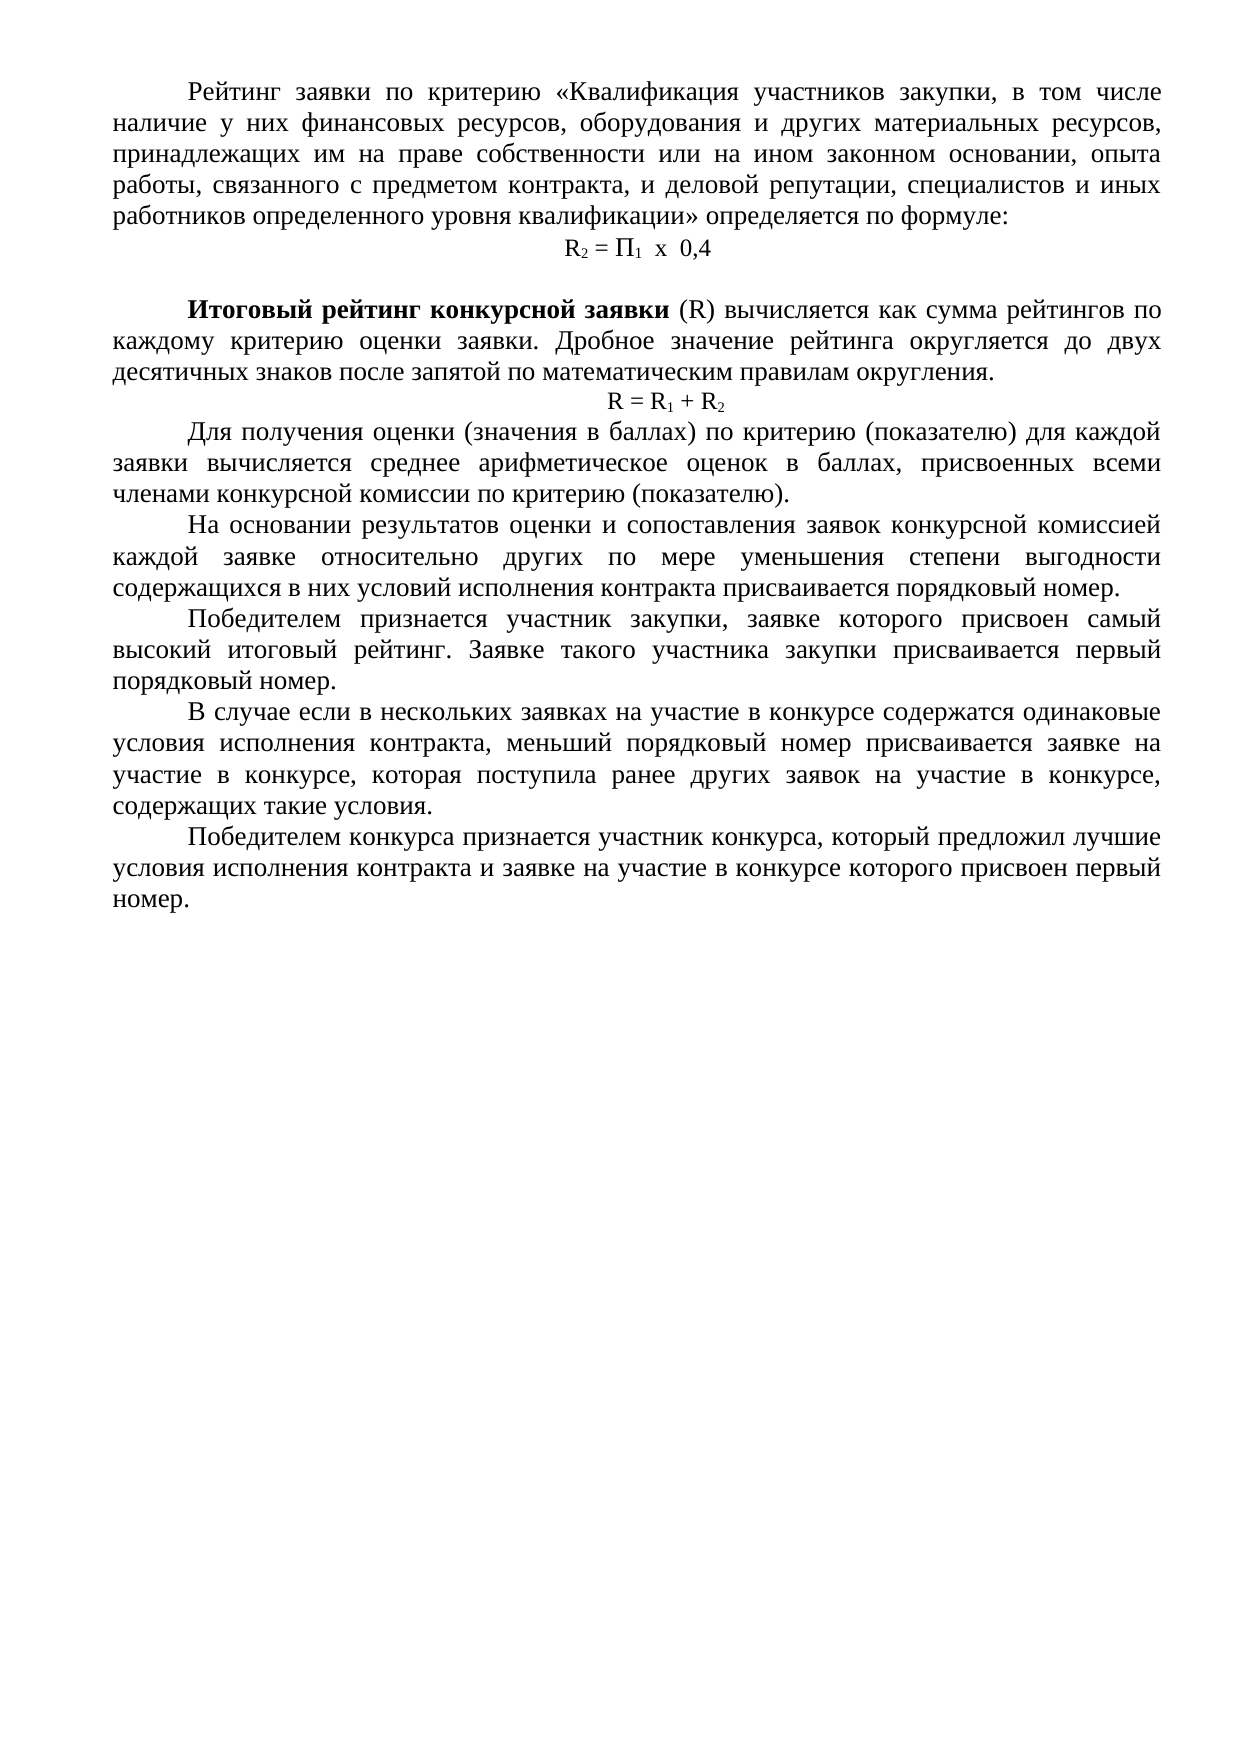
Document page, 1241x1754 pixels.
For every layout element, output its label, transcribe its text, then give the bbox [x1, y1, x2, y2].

text Победителем признается участник закупки, заявке которого присвоен самый высокий итоговый рейтинг. Заявке такого участника закупки присваивается первый порядковый номер. [112, 602, 1162, 695]
text R = R1 + R2 [112, 386, 1162, 415]
text Для получения оценки (значения в баллах) по критерию (показателю) для каждой заявки вычисляется среднее арифметическое оценок в баллах, присвоенных всеми членами конкурсной комиссии по критерию (показателю). [112, 415, 1162, 508]
text Победителем конкурса признается участник конкурса, который предложил лучшие условия исполнения контракта и заявке на участие в конкурсе которого присвоен первый номер. [112, 820, 1162, 913]
text Итоговый рейтинг конкурсной заявки (R) вычисляется как сумма рейтингов по каждому критерию оценки заявки. Дробное значение рейтинга округляется до двух десятичных знаков после запятой по математическим правилам округления. [112, 293, 1162, 386]
text R2 = П1 х 0,4 [112, 231, 1162, 262]
text Рейтинг заявки по критерию «Квалификация участников закупки, в том числе наличие у них финансовых ресурсов, оборудования и других материальных ресурсов, принадлежащих им на праве собственности или на ином законном основании, опыта работы, связанного с предметом контракта, и деловой репутации, специалистов и иных работников определенного уровня квалификации» определяется по формуле: [112, 75, 1162, 231]
text На основании результатов оценки и сопоставления заявок конкурсной комиссией каждой заявке относительно других по мере уменьшения степени выгодности содержащихся в них условий исполнения контракта присваивается порядковый номер. [112, 508, 1162, 602]
text В случае если в нескольких заявках на участие в конкурсе содержатся одинаковые условия исполнения контракта, меньший порядковый номер присваивается заявке на участие в конкурсе, которая поступила ранее других заявок на участие в конкурсе, содержащих такие условия. [112, 695, 1162, 820]
